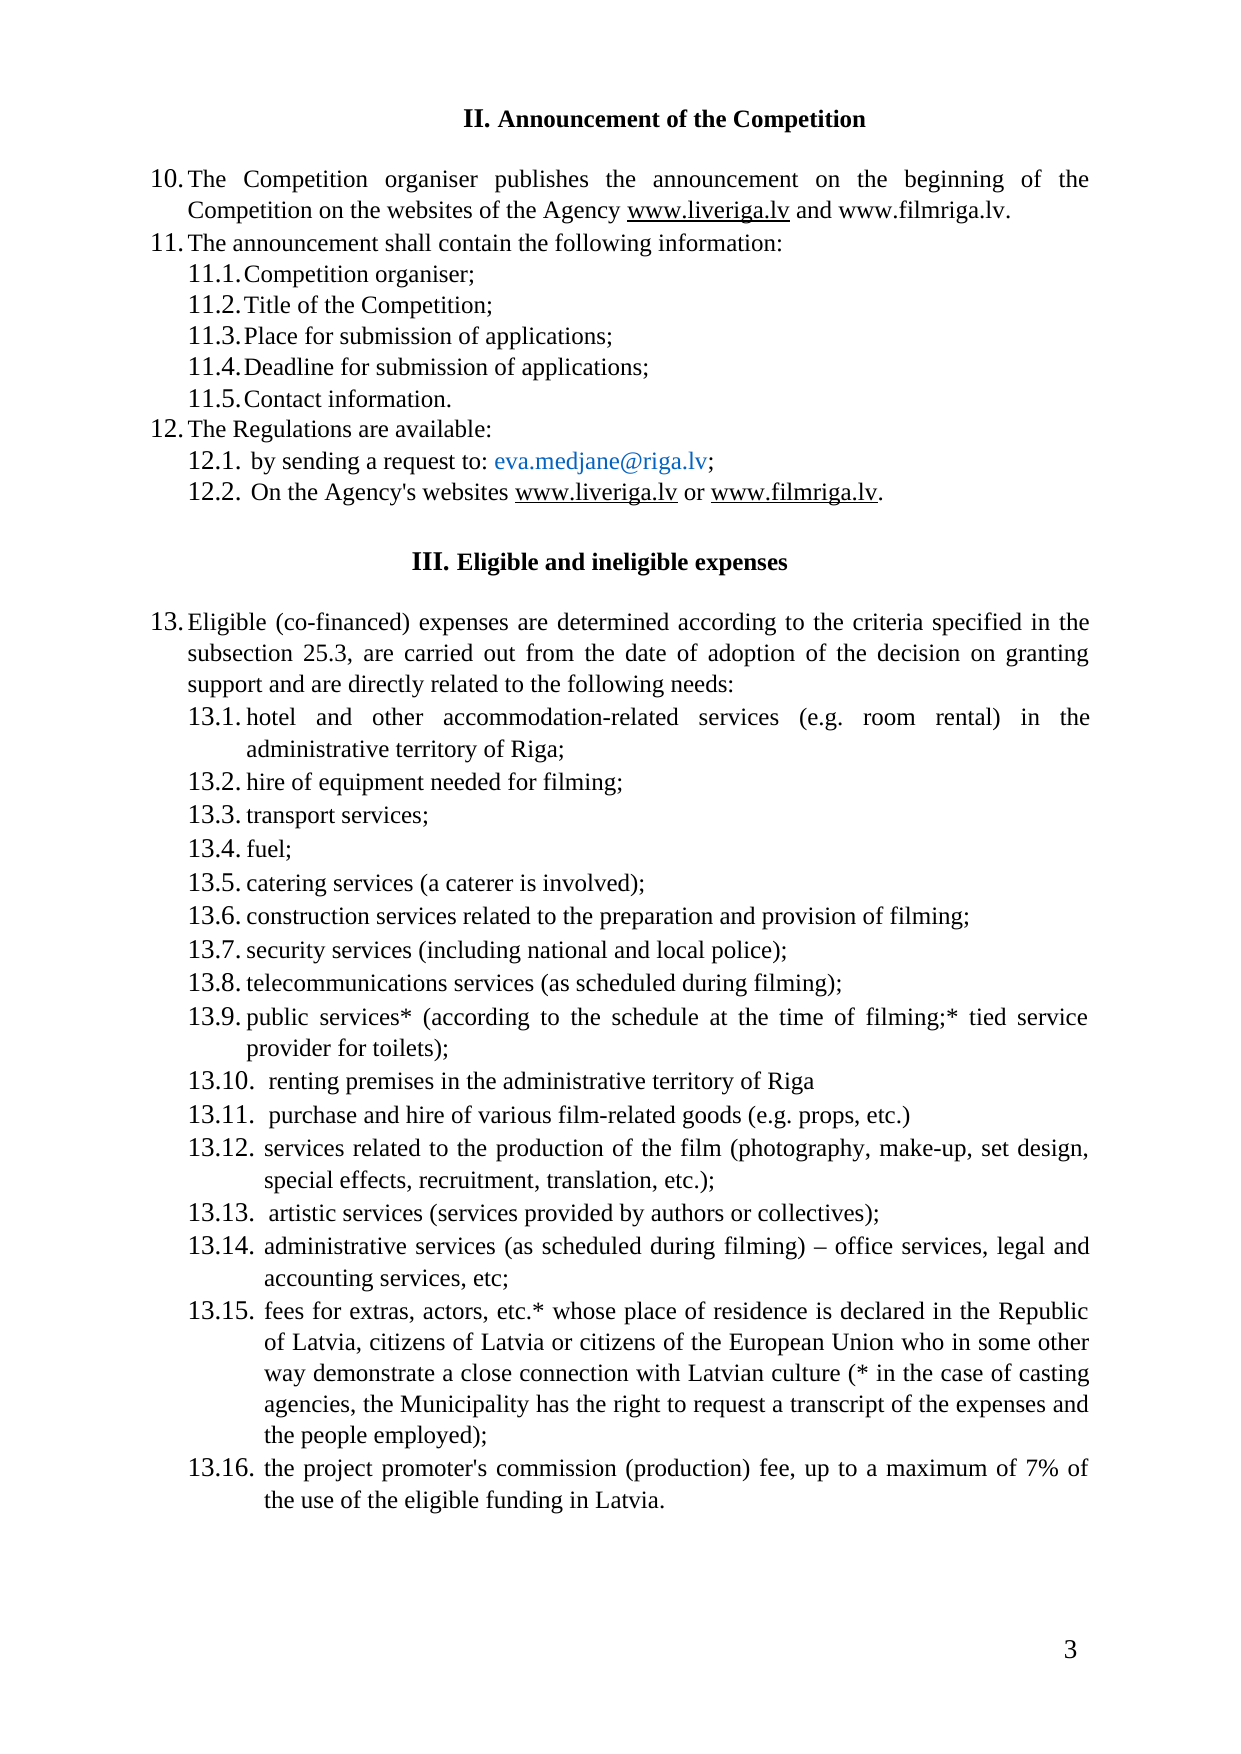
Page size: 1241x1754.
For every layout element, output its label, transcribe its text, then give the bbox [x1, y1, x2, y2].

list Contact information. [187, 382, 1109, 413]
list the project promoter's commission (production) fee, up to a maximum of 7% of the use of the eligible funding in Latvia. [187, 1452, 1090, 1514]
list fees for extras, actors, etc.* whose place of residence is declared in the Republic of Latvia, citizens of Latvia or citizens of the European Union who in some other way demonstrate a close connection with Latvian culture (* in the case of casting agencies, the Municipality has the right to request a transcript of the expenses and the people employed); [187, 1294, 1090, 1449]
list hotel and other accommodation-related services (e.g. room rental) in the administrative territory of Riga; [187, 700, 1091, 762]
list public services* (according to the schedule at the time of filming;* tied service provider for toilets); [187, 1000, 1090, 1062]
list transport services; [187, 798, 1109, 829]
list Deadline for submission of applications; [187, 351, 1109, 382]
list Competition organiser; [187, 257, 1109, 288]
list artistic services (services provided by authors or collectives); [187, 1196, 1109, 1227]
list administrative services (as scheduled during filming) – office services, legal and accounting services, etc; [187, 1229, 1091, 1292]
list services related to the production of the film (photography, make-up, set design, special effects, recruitment, translation, etc.); [187, 1131, 1090, 1193]
subtitle Eligible and ineligible expenses [411, 545, 1109, 576]
list security services (including national and local police); [187, 933, 1109, 964]
list The Regulations are available: [150, 413, 1109, 444]
list Title of the Competition; [187, 288, 1109, 319]
list The announcement shall contain the following information: [150, 226, 1109, 257]
list telecommunications services (as scheduled during filming); [187, 966, 1109, 997]
list The Competition organiser publishes the announcement on the beginning of the Competition on the websites of the Agency www.liveriga.lv and www.filmriga.lv. [150, 162, 1090, 224]
list catering services (a caterer is involved); [187, 866, 1109, 897]
list construction services related to the preparation and provision of filming; [187, 899, 1090, 930]
list renting premises in the administrative territory of Riga [187, 1064, 1109, 1096]
list fuel; [187, 832, 1109, 863]
list Eligible (co-financed) expenses are determined according to the criteria specified in the subsection 25.3, are carried out from the date of adoption of the decision on granting support and are directly related to the following needs: [150, 605, 1090, 698]
list purchase and hire of various film-related goods (e.g. props, etc.) [187, 1098, 1109, 1129]
list hire of equipment needed for filming; [187, 765, 1109, 796]
list Place for submission of applications; [187, 320, 1109, 351]
list On the Agency's websites www.liveriga.lv or www.filmriga.lv. [187, 475, 1109, 506]
subtitle Announcement of the Competition [463, 102, 1109, 133]
list by sending a request to: eva.medjane@riga.lv; [187, 444, 1109, 475]
